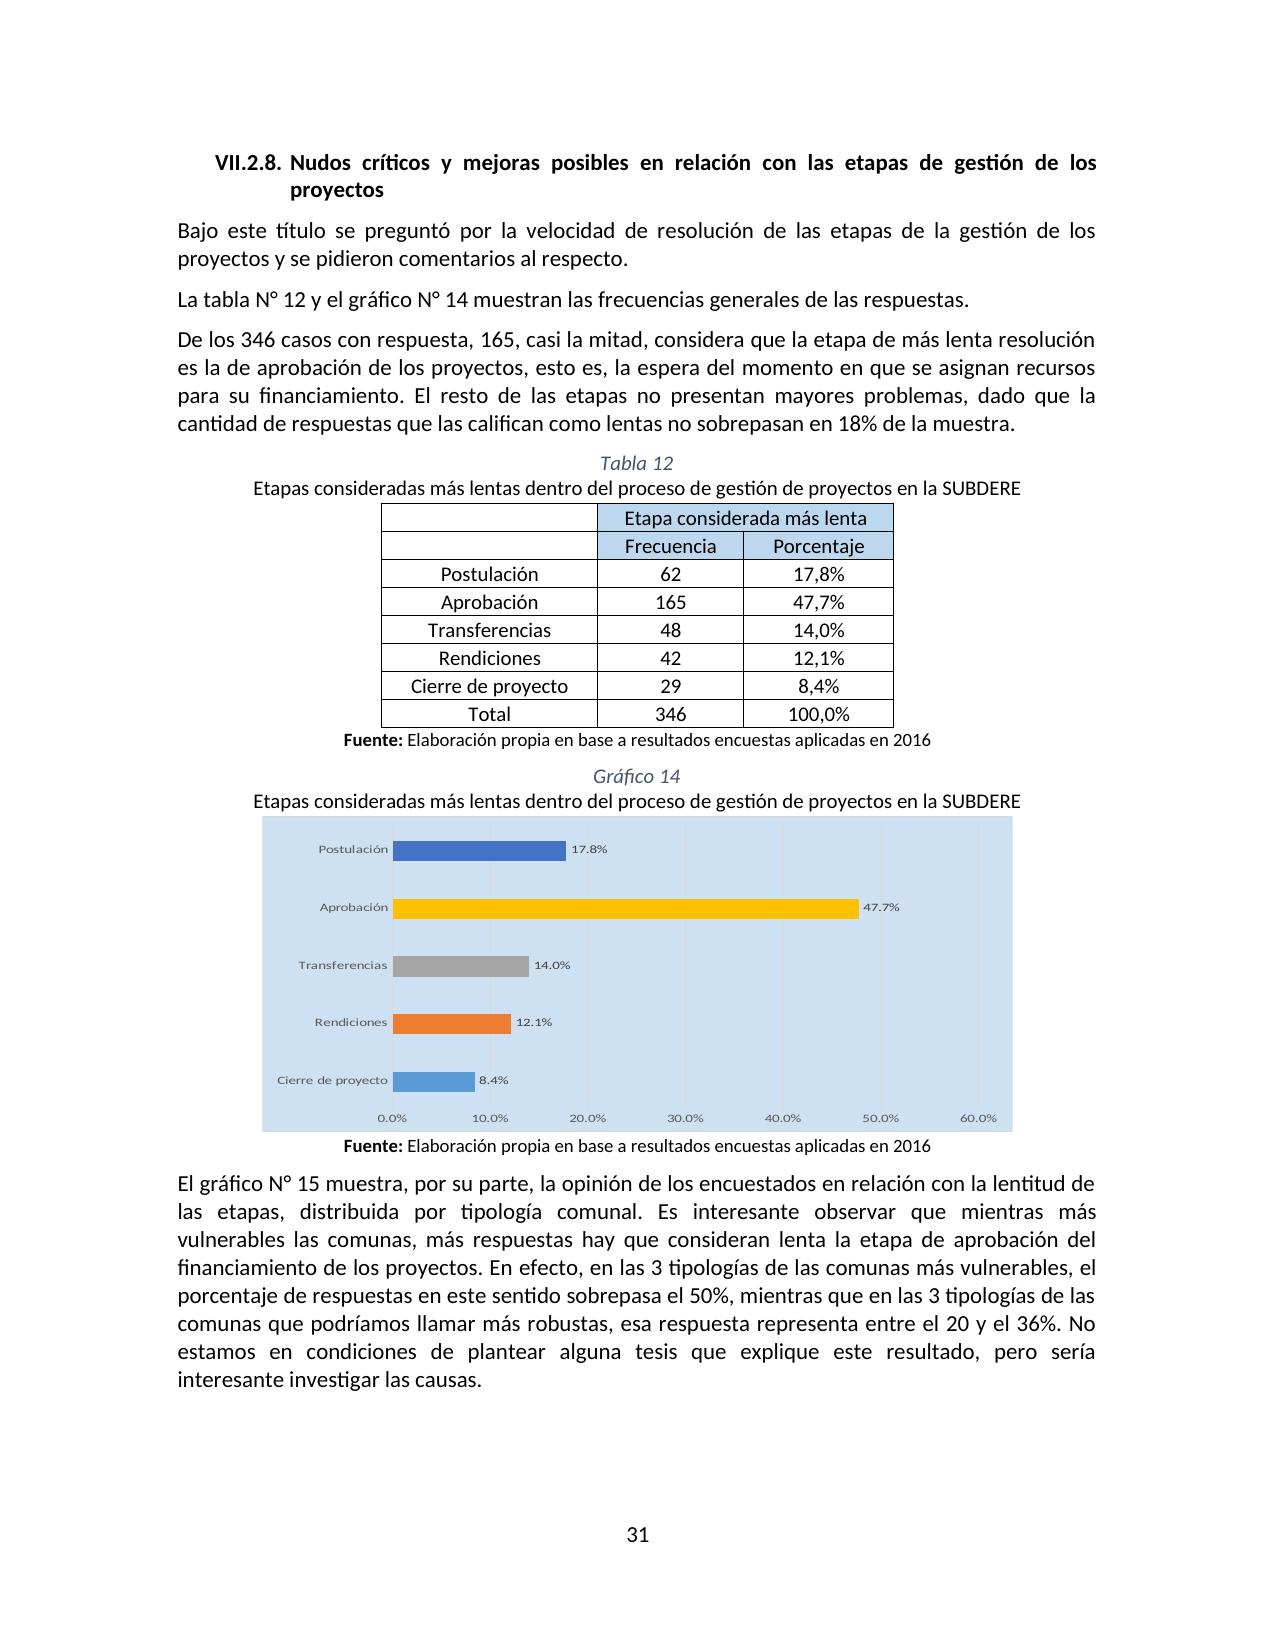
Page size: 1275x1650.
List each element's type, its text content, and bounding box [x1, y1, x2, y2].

text Etapas consideradas más lentas dentro del proceso de gestión de proyectos en la SUBDERE [177, 475, 1098, 501]
text Fuente: Elaboración propia en base a resultados encuestas aplicadas en 2016 [177, 1134, 1098, 1157]
table_header [382, 504, 597, 531]
table_cell Frecuencia [598, 532, 743, 559]
table_cell Transferencias [382, 616, 597, 643]
text Etapas consideradas más lentas dentro del proceso de gestión de proyectos en la SUBDERE [177, 789, 1098, 814]
table_cell 100,0% [744, 700, 893, 727]
table_cell 165 [598, 588, 743, 615]
table_cell Total [382, 700, 597, 727]
text Gráfico 14 [177, 763, 1098, 789]
table_cell Porcentaje [744, 532, 893, 559]
text De los 346 casos con respuesta, 165, casi la mitad, considera que la etapa de más lenta resolución es la de aprobación de los proyectos, esto es, la espera del momento en que se asignan recursos para su financiamiento. El resto de las etapas no presentan mayores problemas, dado que la cantidad de respuestas que las califican como lentas no sobrepasan en 18% de la muestra. [177, 325, 1098, 437]
table_cell 8,4% [744, 672, 893, 699]
text El gráfico N° 15 muestra, por su parte, la opinión de los encuestados en relación con la lentitud de las etapas, distribuida por tipología comunal. Es interesante observar que mientras más vulnerables las comunas, más respuestas hay que consideran lenta la etapa de aprobación del financiamiento de los proyectos. En efecto, en las 3 tipologías de las comunas más vulnerables, el porcentaje de respuestas en este sentido sobrepasa el 50%, mientras que en las 3 tipologías de las comunas que podríamos llamar más robustas, esa respuesta representa entre el 20 y el 36%. No estamos en condiciones de plantear alguna tesis que explique este resultado, pero sería interesante investigar las causas. [177, 1169, 1098, 1393]
table_header Etapa considerada más lenta [598, 504, 893, 531]
table_cell 346 [598, 700, 743, 727]
table_cell 62 [598, 560, 743, 587]
table_cell 48 [598, 616, 743, 643]
text La tabla N° 12 y el gráfico N° 14 muestran las frecuencias generales de las respuestas. [177, 285, 1098, 313]
text Tabla 12 [177, 450, 1098, 475]
table_cell 29 [598, 672, 743, 699]
table_cell 17,8% [744, 560, 893, 587]
text Bajo este título se preguntó por la velocidad de resolución de las etapas de la gestión de los proyectos y se pidieron comentarios al respecto. [177, 216, 1098, 272]
table_cell Aprobación [382, 588, 597, 615]
list Nudos críticos y mejoras posibles en relación con las etapas de gestión de los proyectos [215, 148, 1098, 204]
text Fuente: Elaboración propia en base a resultados encuestas aplicadas en 2016 [177, 728, 1098, 751]
table_cell 12,1% [744, 644, 893, 671]
table_cell 42 [598, 644, 743, 671]
table_cell [382, 532, 597, 559]
table_cell Postulación [382, 560, 597, 587]
table_cell 14,0% [744, 616, 893, 643]
table_cell Cierre de proyecto [382, 672, 597, 699]
table_cell Rendiciones [382, 644, 597, 671]
table_cell 47,7% [744, 588, 893, 615]
